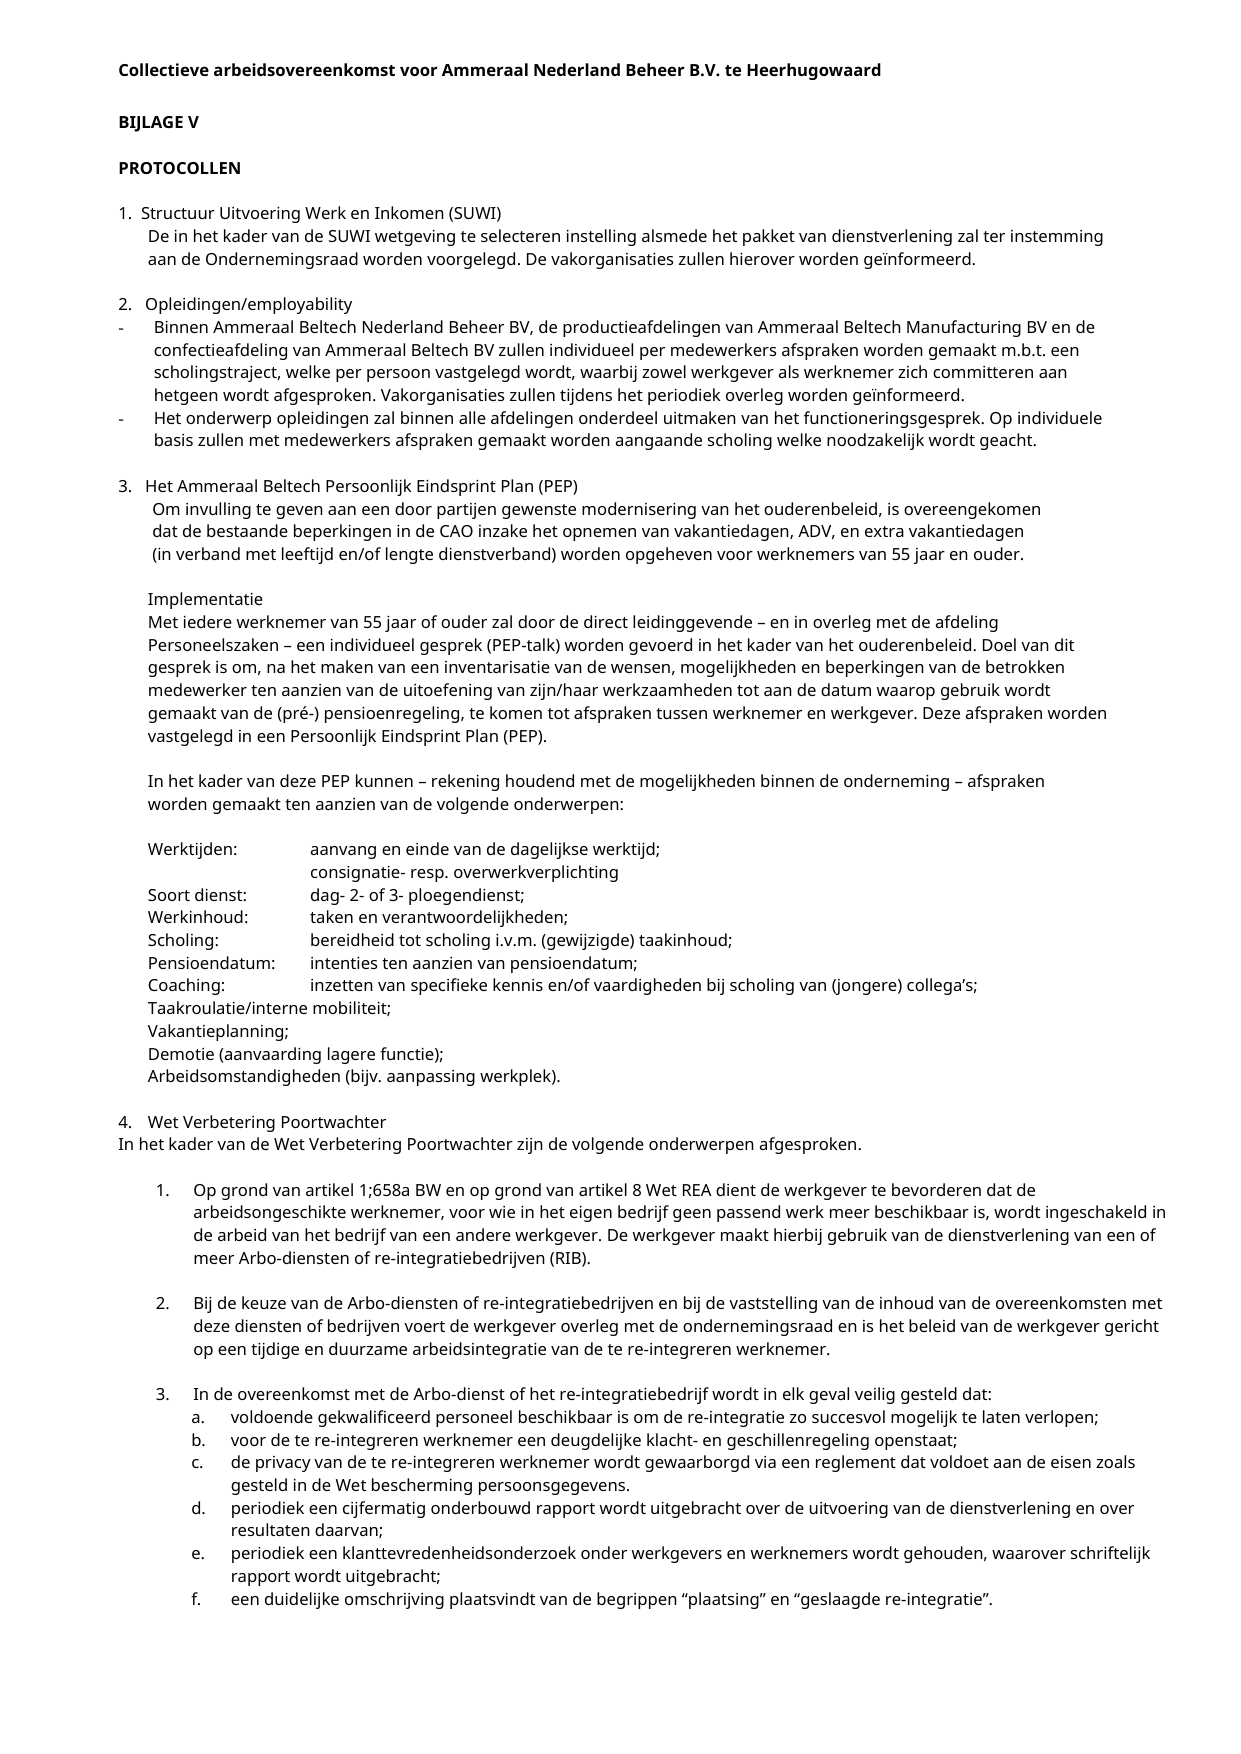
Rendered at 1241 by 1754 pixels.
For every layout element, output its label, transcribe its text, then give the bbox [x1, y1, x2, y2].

text Taakroulatie/interne mobiliteit; [148, 997, 1110, 1019]
text In het kader van deze PEP kunnen – rekening houdend met de mogelijkheden binnen de onderneming – afspraken worden gemaakt ten aanzien van de volgende onderwerpen: [148, 769, 1110, 815]
list Het onderwerp opleidingen zal binnen alle afdelingen onderdeel uitmaken van het functioneringsgesprek. Op individuele basis zullen met medewerkers afspraken gemaakt worden aangaande scholing welke noodzakelijk wordt geacht. [118, 406, 1110, 452]
list periodiek een cijfermatig onderbouwd rapport wordt uitgebracht over de uitvoering van de dienstverlening en over resultaten daarvan; [191, 1496, 1181, 1542]
text Vakantieplanning; [148, 1019, 1110, 1042]
text Coaching: inzetten van specifieke kennis en/of vaardigheden bij scholing van (jongere) collega’s; [148, 974, 1110, 997]
list Op grond van artikel 1;658a BW en op grond van artikel 8 Wet REA dient de werkgever te bevorderen dat de arbeidsongeschikte werknemer, voor wie in het eigen bedrijf geen passend werk meer beschikbaar is, wordt ingeschakeld in de arbeid van het bedrijf van een andere werkgever. De werkgever maakt hierbij gebruik van de dienstverlening van een of meer Arbo-diensten of re-integratiebedrijven (RIB). [156, 1178, 1181, 1269]
text Werkinhoud: taken en verantwoordelijkheden; [148, 906, 1110, 928]
text 1. Structuur Uitvoering Werk en Inkomen (SUWI) [118, 202, 1110, 224]
text Demotie (aanvaarding lagere functie); [148, 1042, 1110, 1065]
list een duidelijke omschrijving plaatsvindt van de begrippen “plaatsing” en “geslaagde re-integratie”. [191, 1587, 1181, 1610]
subtitle PROTOCOLLEN [118, 156, 1110, 179]
list In de overeenkomst met de Arbo-dienst of het re-integratiebedrijf wordt in elk geval veilig gesteld dat: [156, 1383, 1181, 1405]
text Werktijden: aanvang en einde van de dagelijkse werktijd; consignatie- resp. overwerkverplichting [148, 838, 1110, 883]
list voldoende gekwalificeerd personeel beschikbaar is om de re-integratie zo succesvol mogelijk te laten verlopen; [191, 1405, 1181, 1428]
list Binnen Ammeraal Beltech Nederland Beheer BV, de productieafdelingen van Ammeraal Beltech Manufacturing BV en de confectieafdeling van Ammeraal Beltech BV zullen individueel per medewerkers afspraken worden gemaakt m.b.t. een scholingstraject, welke per persoon vastgelegd wordt, waarbij zowel werkgever als werknemer zich committeren aan hetgeen wordt afgesproken. Vakorganisaties zullen tijdens het periodiek overleg worden geïnformeerd. [118, 315, 1110, 406]
text In het kader van de Wet Verbetering Poortwachter zijn de volgende onderwerpen afgesproken. [88, 1133, 1181, 1156]
list voor de te re-integreren werknemer een deugdelijke klacht- en geschillenregeling openstaat; [191, 1428, 1181, 1451]
text Om invulling te geven aan een door partijen gewenste modernisering van het ouderenbeleid, is overeengekomen dat de bestaande beperkingen in de CAO inzake het opnemen van vakantiedagen, ADV, en extra vakantiedagen (in verband met leeftijd en/of lengte dienstverband) worden opgeheven voor werknemers van 55 jaar en ouder. [148, 497, 1110, 565]
subtitle Implementatie [148, 588, 1110, 611]
text 3. Het Ammeraal Beltech Persoonlijk Eindsprint Plan (PEP) [118, 474, 1110, 497]
text Scholing: bereidheid tot scholing i.v.m. (gewijzigde) taakinhoud; [148, 928, 1110, 951]
list Bij de keuze van de Arbo-diensten of re-integratiebedrijven en bij de vaststelling van de inhoud van de overeenkomsten met deze diensten of bedrijven voert de werkgever overleg met de ondernemingsraad en is het beleid van de werkgever gericht op een tijdige en duurzame arbeidsintegratie van de te re-integreren werknemer. [156, 1292, 1181, 1360]
text BIJLAGE V [118, 111, 1181, 134]
text Arbeidsomstandigheden (bijv. aanpassing werkplek). [148, 1065, 1110, 1087]
list de privacy van de te re-integreren werknemer wordt gewaarborgd via een reglement dat voldoet aan de eisen zoals gesteld in de Wet bescherming persoonsgegevens. [191, 1451, 1181, 1496]
text De in het kader van de SUWI wetgeving te selecteren instelling alsmede het pakket van dienstverlening zal ter instemming aan de Ondernemingsraad worden voorgelegd. De vakorganisaties zullen hierover worden geïnformeerd. [148, 224, 1110, 270]
text 4. Wet Verbetering Poortwachter [118, 1110, 1181, 1133]
list periodiek een klanttevredenheidsonderzoek onder werkgevers en werknemers wordt gehouden, waarover schriftelijk rapport wordt uitgebracht; [191, 1542, 1181, 1587]
text Soort dienst: dag- 2- of 3- ploegendienst; [148, 883, 1110, 906]
text Pensioendatum: intenties ten aanzien van pensioendatum; [148, 951, 1110, 974]
text 2. Opleidingen/employability [118, 293, 1110, 315]
text Met iedere werknemer van 55 jaar of ouder zal door de direct leidinggevende – en in overleg met de afdeling Personeelszaken – een individueel gesprek (PEP-talk) worden gevoerd in het kader van het ouderenbeleid. Doel van dit gesprek is om, na het maken van een inventarisatie van de wensen, mogelijkheden en beperkingen van de betrokken medewerker ten aanzien van de uitoefening van zijn/haar werkzaamheden tot aan de datum waarop gebruik wordt gemaakt van de (pré-) pensioenregeling, te komen tot afspraken tussen werknemer en werkgever. Deze afspraken worden vastgelegd in een Persoonlijk Eindsprint Plan (PEP). [148, 611, 1110, 747]
